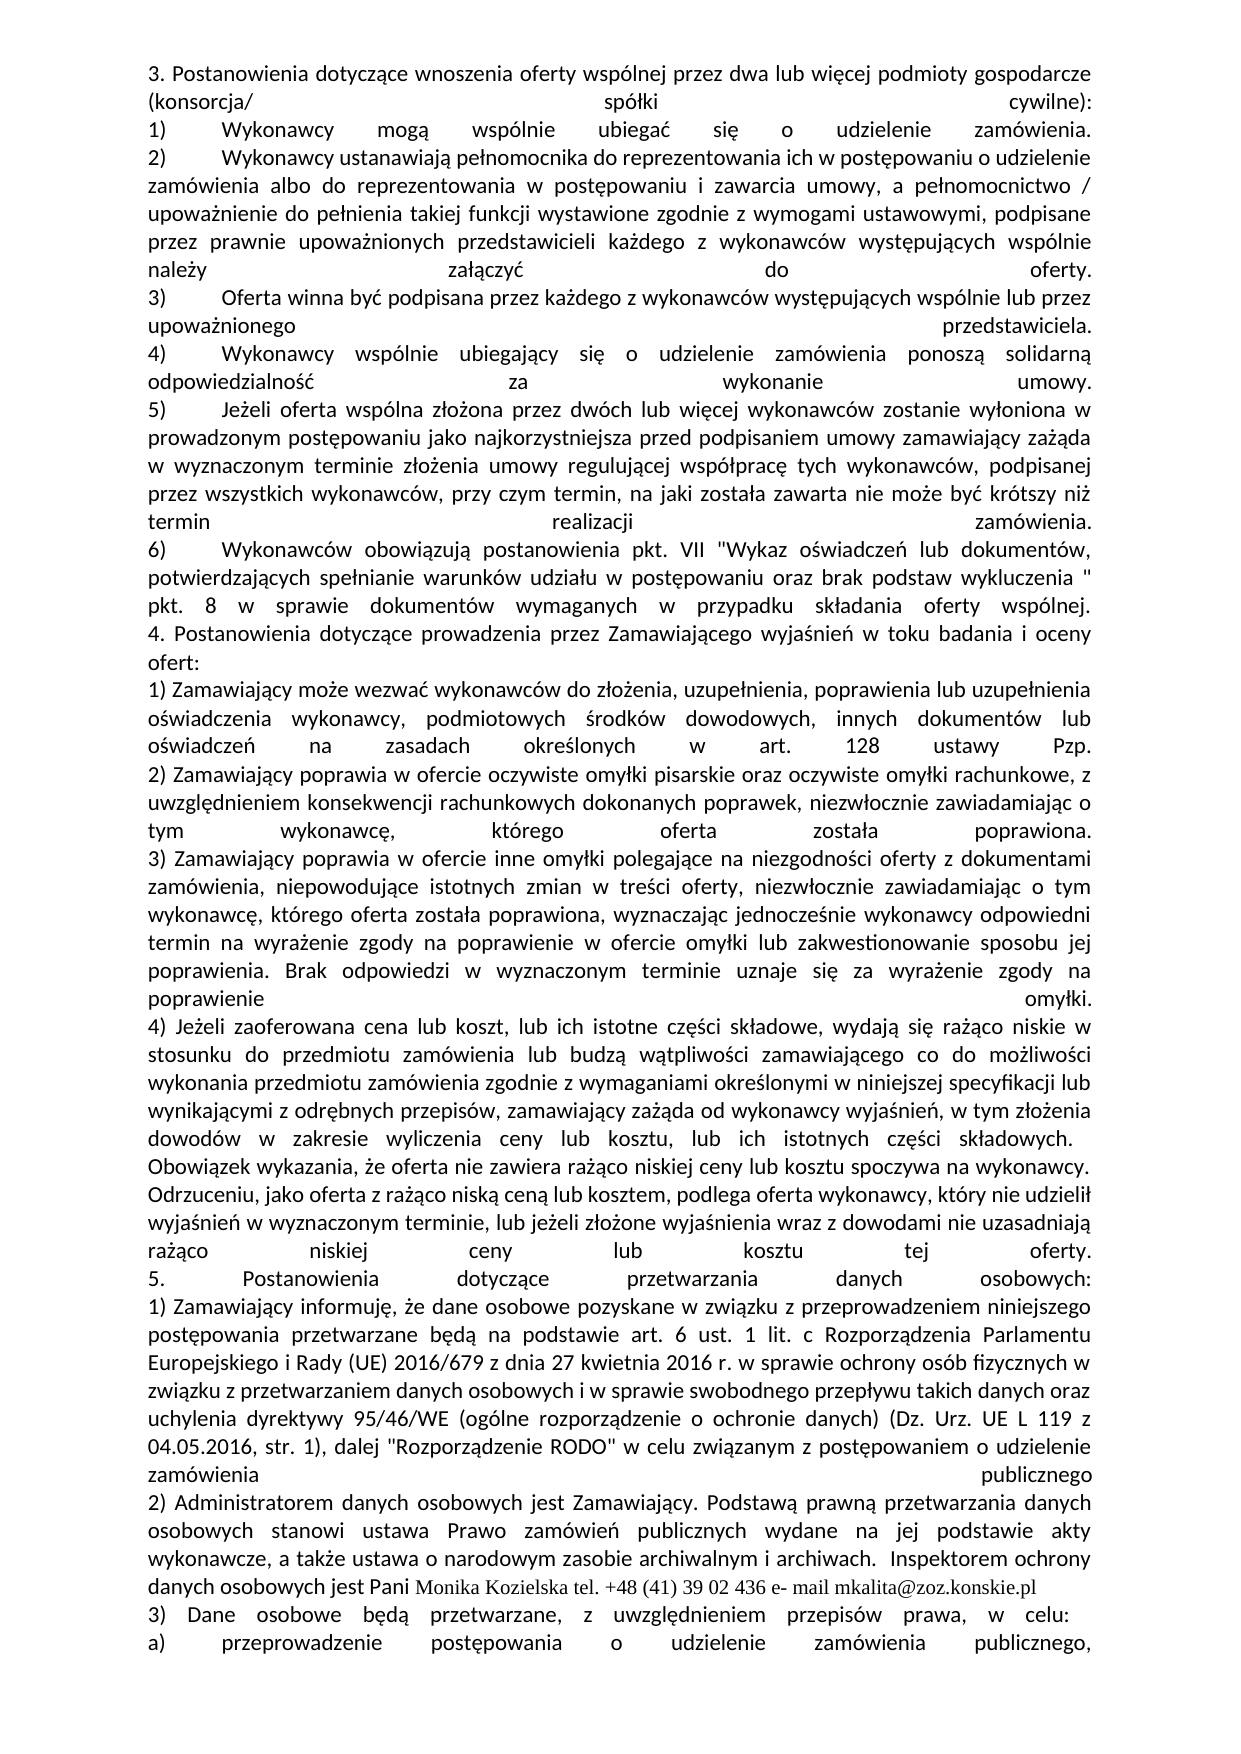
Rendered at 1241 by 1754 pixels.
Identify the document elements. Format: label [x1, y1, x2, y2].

text [148, 1600, 1093, 1656]
text [148, 59, 1093, 1600]
